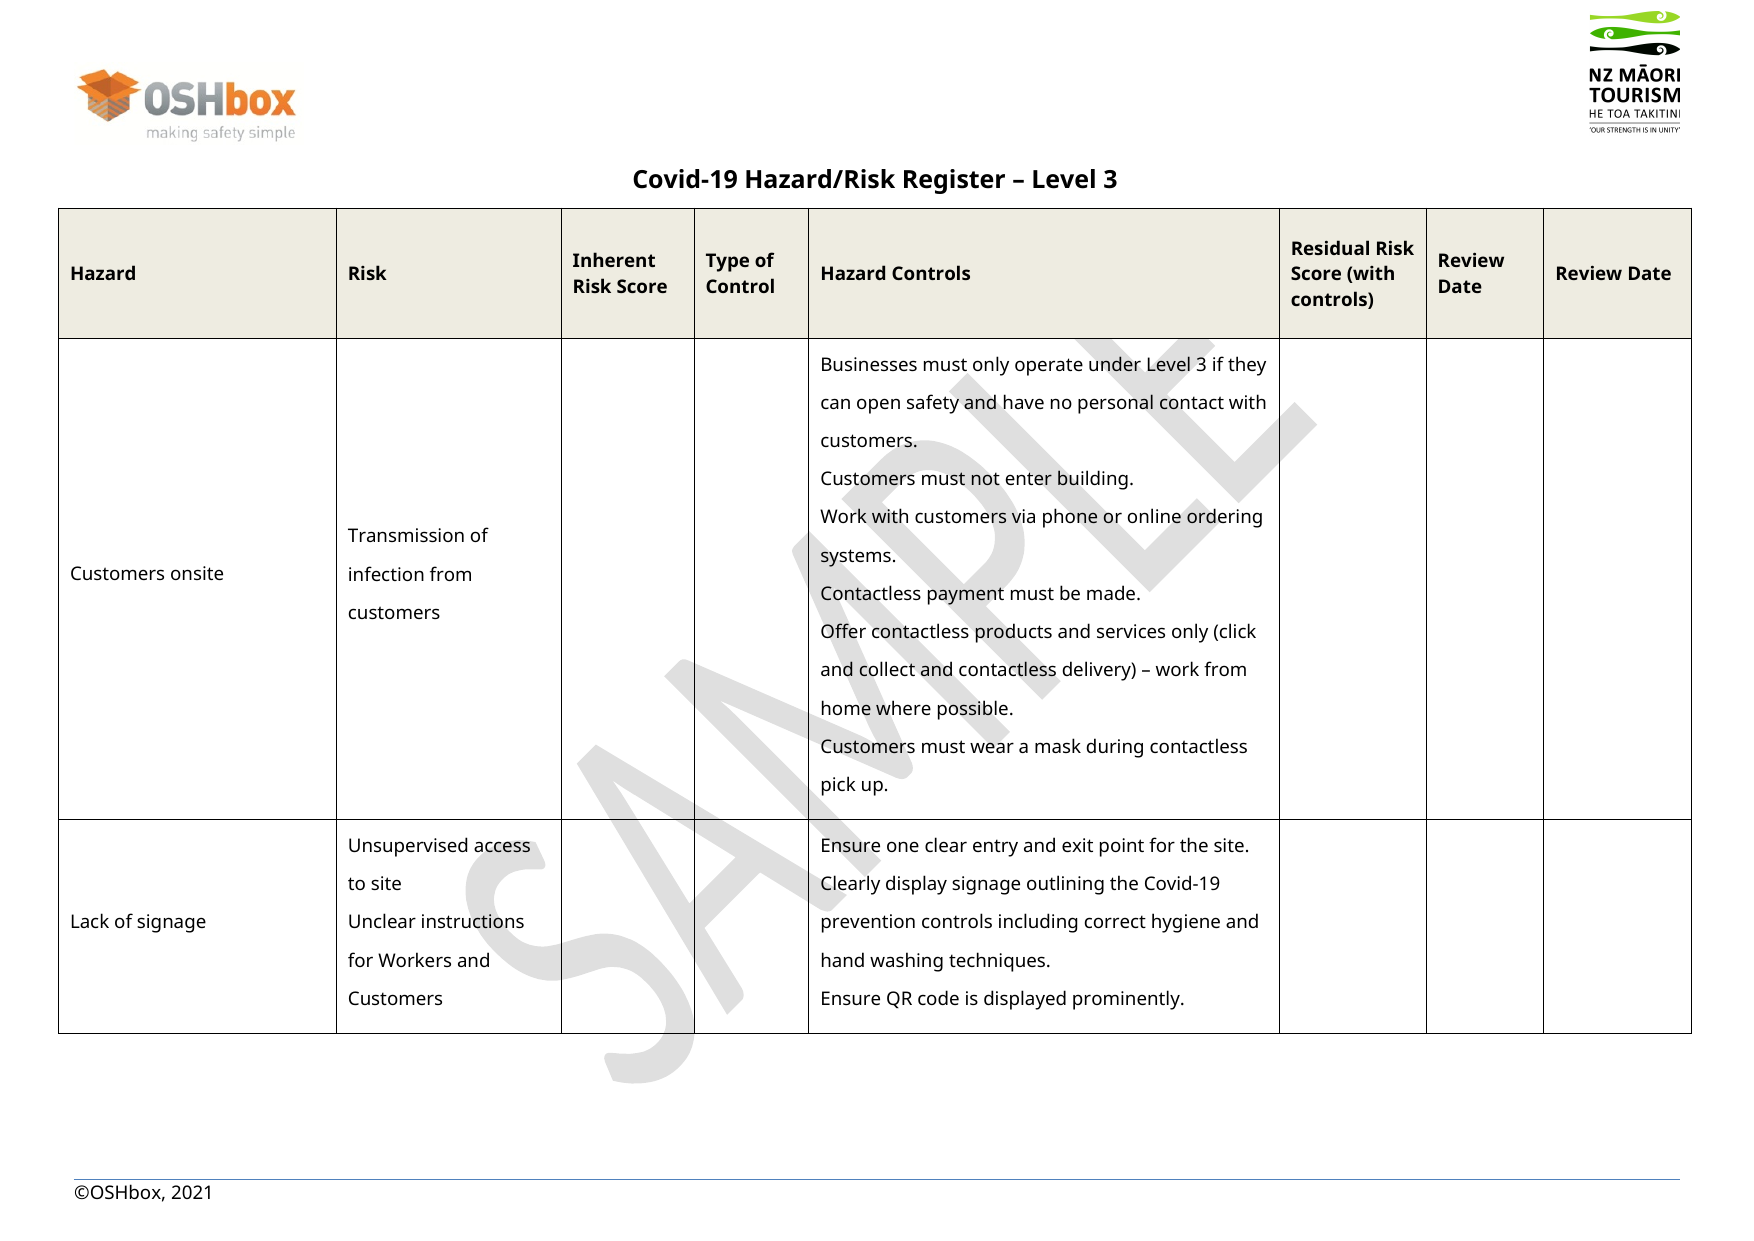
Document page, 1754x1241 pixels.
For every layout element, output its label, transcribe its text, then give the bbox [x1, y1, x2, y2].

table_cell Hazard [59, 209, 336, 338]
table_cell [695, 339, 808, 819]
picture [1589, 11, 1680, 136]
table_cell [1544, 339, 1691, 819]
table_cell Type of Control [695, 209, 808, 338]
table_cell Residual Risk Score (with controls) [1280, 209, 1426, 338]
table_cell Risk [337, 209, 561, 338]
table_header Covid-19 Hazard/Risk Register – Level 3 [59, 150, 1691, 208]
table_cell [1280, 820, 1426, 1033]
table_cell Review Date [1427, 209, 1543, 338]
picture [74, 62, 304, 145]
table_cell Unsupervised access to site Unclear instructions for Workers and Customers [337, 820, 561, 1033]
table_cell Inherent Risk Score [562, 209, 694, 338]
table_cell Ensure one clear entry and exit point for the site. Clearly display signage outlining the Covid-19 prevention controls including correct hygiene and hand washing techniques. Ensure QR code is displayed prominently. [809, 820, 1279, 1033]
table_cell Transmission of infection from customers [337, 339, 561, 819]
table_cell Customers onsite [59, 339, 336, 819]
table_cell [1427, 339, 1543, 819]
table_cell [1280, 339, 1426, 819]
table_cell Lack of signage [59, 820, 336, 1033]
table_cell [1427, 820, 1543, 1033]
table_cell Review Date [1544, 209, 1691, 338]
table_cell [562, 820, 694, 1033]
table_cell Hazard Controls [809, 209, 1279, 338]
table_cell [562, 339, 694, 819]
table_cell [1544, 820, 1691, 1033]
table_cell Businesses must only operate under Level 3 if they can open safety and have no personal contact with customers. Customers must not enter building. Work with customers via phone or online ordering systems. Contactless payment must be made. Offer contactless products and services only (click and collect and contactless delivery) – work from home where possible. Customers must wear a mask during contactless pick up. [809, 339, 1279, 819]
table_cell [695, 820, 808, 1033]
